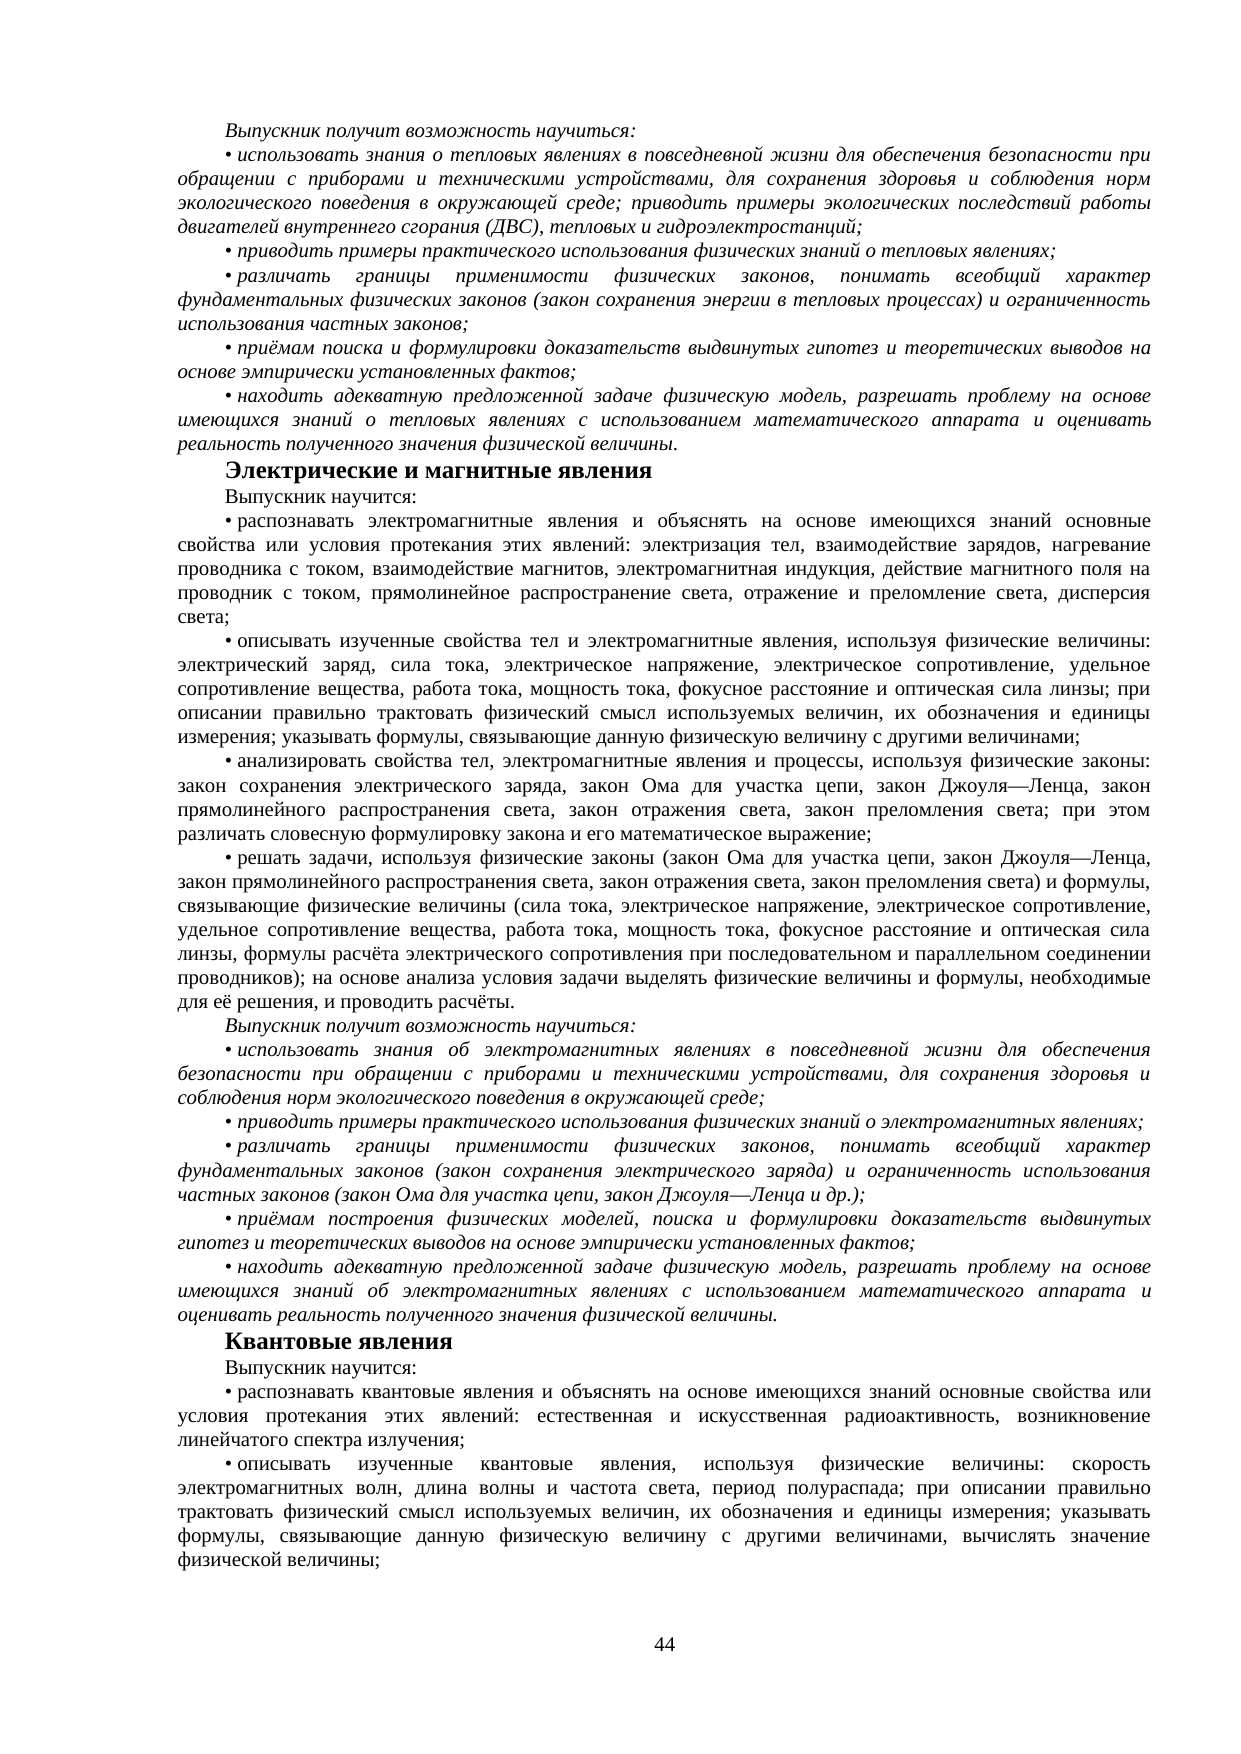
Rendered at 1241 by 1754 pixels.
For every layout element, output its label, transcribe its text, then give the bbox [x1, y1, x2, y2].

list • приёмам построения физических моделей, поиска и формулировки доказательств выдвинутых гипотез и теоретических выводов на основе эмпирически установленных фактов; [177, 1206, 1152, 1254]
text • распознавать квантовые явления и объяснять на основе имеющихся знаний основные свойства или условия протекания этих явлений: естественная и искусственная радиоактивность, возникновение линейчатого спектра излучения; [177, 1379, 1152, 1451]
text Электрические и магнитные явления [177, 455, 1152, 484]
list • использовать знания о тепловых явлениях в повседневной жизни для обеспечения безопасности при обращении с приборами и техническими устройствами, для сохранения здоровья и соблюдения норм экологического поведения в окружающей среде; приводить примеры экологических последствий работы двигателей внутреннего сгорания (ДВС), тепловых и гидроэлектростанций; [177, 142, 1152, 238]
text • анализировать свойства тел, электромагнитные явления и процессы, используя физические законы: закон сохранения электрического заряда, закон Ома для участка цепи, закон Джоуля—Ленца, закон прямолинейного распространения света, закон отражения света, закон преломления света; при этом различать словесную формулировку закона и его математическое выражение; [177, 748, 1152, 845]
list • приёмам поиска и формулировки доказательств выдвинутых гипотез и теоретических выводов на основе эмпирически установленных фактов; [177, 335, 1152, 383]
list • приводить примеры практического использования физических знаний о электромагнитных явлениях; [177, 1109, 1152, 1133]
list • различать границы применимости физических законов, понимать всеобщий характер фундаментальных физических законов (закон сохранения энергии в тепловых процессах) и ограниченность использования частных законов; [177, 262, 1152, 335]
list • использовать знания об электромагнитных явлениях в повседневной жизни для обеспечения безопасности при обращении с приборами и техническими устройствами, для сохранения здоровья и соблюдения норм экологического поведения в окружающей среде; [177, 1037, 1152, 1109]
text Выпускник научится: [177, 484, 1152, 508]
text Выпускник получит возможность научиться: [177, 118, 1152, 142]
text Выпускник научится: [177, 1355, 1152, 1379]
text • описывать изученные свойства тел и электромагнитные явления, используя физические величины: электрический заряд, сила тока, электрическое напряжение, электрическое сопротивление, удельное сопротивление вещества, работа тока, мощность тока, фокусное расстояние и оптическая сила линзы; при описании правильно трактовать физический смысл используемых величин, их обозначения и единицы измерения; указывать формулы, связывающие данную физическую величину с другими величинами; [177, 628, 1152, 748]
text Выпускник получит возможность научиться: [177, 1013, 1152, 1037]
text Квантовые явления [177, 1326, 1152, 1355]
text • распознавать электромагнитные явления и объяснять на основе имеющихся знаний основные свойства или условия протекания этих явлений: электризация тел, взаимодействие зарядов, нагревание проводника с током, взаимодействие магнитов, электромагнитная индукция, действие магнитного поля на проводник с током, прямолинейное распространение света, отражение и преломление света, дисперсия света; [177, 508, 1152, 628]
list • приводить примеры практического использования физических знаний о тепловых явлениях; [177, 238, 1152, 262]
list • находить адекватную предложенной задаче физическую модель, разрешать проблему на основе имеющихся знаний об электромагнитных явлениях с использованием математического аппарата и оценивать реальность полученного значения физической величины. [177, 1254, 1152, 1326]
list • различать границы применимости физических законов, понимать всеобщий характер фундаментальных законов (закон сохранения электрического заряда) и ограниченность использования частных законов (закон Ома для участка цепи, закон Джоуля—Ленца и др.); [177, 1133, 1152, 1206]
text • описывать изученные квантовые явления, используя физические величины: скорость электромагнитных волн, длина волны и частота света, период полураспада; при описании правильно трактовать физический смысл используемых величин, их обозначения и единицы измерения; указывать формулы, связывающие данную физическую величину с другими величинами, вычислять значение физической величины; [177, 1451, 1152, 1571]
list • находить адекватную предложенной задаче физическую модель, разрешать проблему на основе имеющихся знаний о тепловых явлениях с использованием математического аппарата и оценивать реальность полученного значения физической величины. [177, 383, 1152, 455]
text • решать задачи, используя физические законы (закон Ома для участка цепи, закон Джоуля—Ленца, закон прямолинейного распространения света, закон отражения света, закон преломления света) и формулы, связывающие физические величины (сила тока, электрическое напряжение, электрическое сопротивление, удельное сопротивление вещества, работа тока, мощность тока, фокусное расстояние и оптическая сила линзы, формулы расчёта электрического сопротивления при последовательном и параллельном соединении проводников); на основе анализа условия задачи выделять физические величины и формулы, необходимые для её решения, и проводить расчёты. [177, 845, 1152, 1013]
